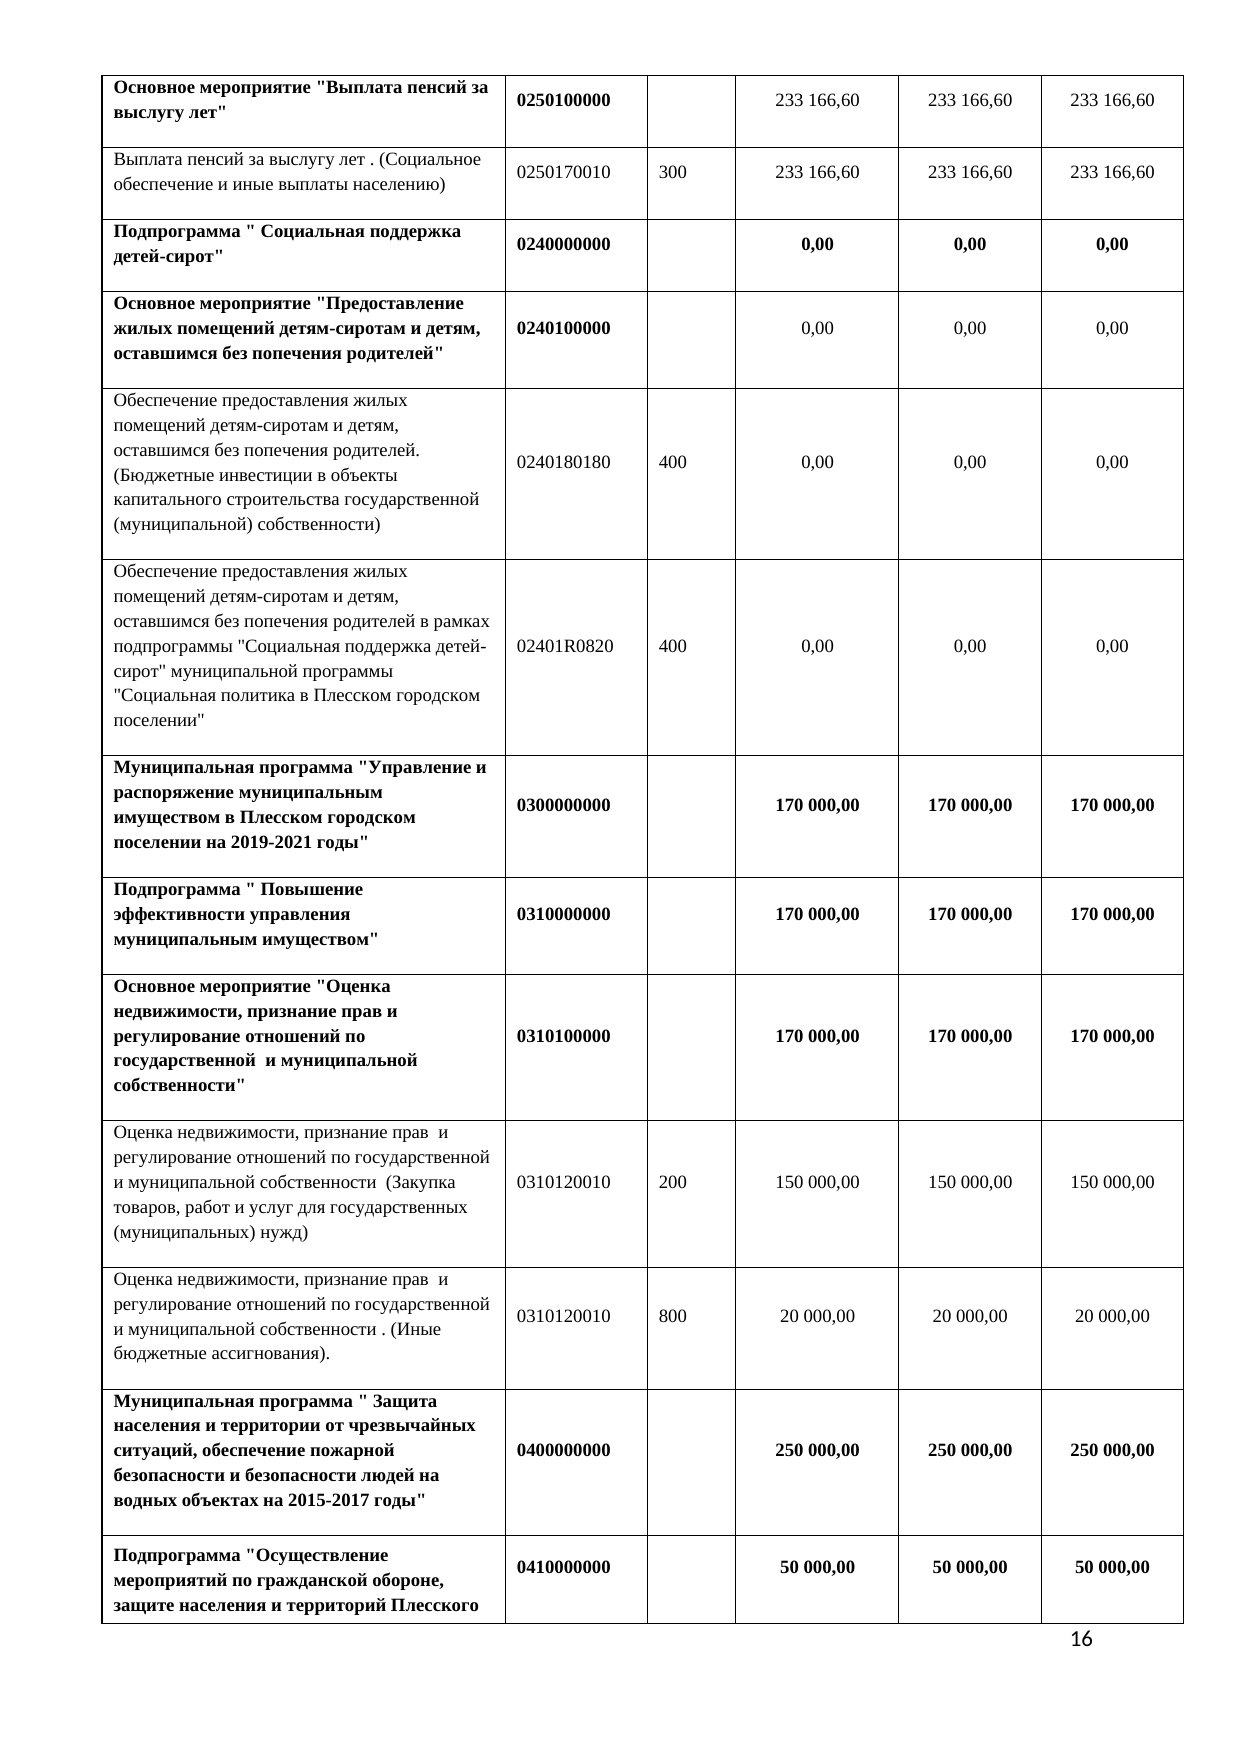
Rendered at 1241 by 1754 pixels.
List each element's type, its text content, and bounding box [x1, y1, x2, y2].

table_cell 400 [648, 560, 735, 755]
table_cell Оценка недвижимости, признание прав и регулирование отношений по государственной и муниципальной собственности . (Иные бюджетные ассигнования). [103, 1268, 505, 1388]
table_cell 170 000,00 [736, 975, 898, 1120]
table_cell 0,00 [1042, 292, 1183, 388]
table_cell 0410000000 [506, 1536, 647, 1623]
table_cell 0,00 [899, 389, 1041, 559]
table_cell 250 000,00 [736, 1390, 898, 1535]
table_cell Обеспечение предоставления жилых помещений детям-сиротам и детям, оставшимся без попечения родителей в рамках подпрограммы "Социальная поддержка детей-сирот" муниципальной программы "Социальная политика в Плесском городском поселении" [103, 560, 505, 755]
table_cell 0250100000 [506, 76, 647, 147]
table_cell 200 [648, 1121, 735, 1267]
table_cell 0,00 [736, 389, 898, 559]
table_cell Муниципальная программа "Управление и распоряжение муниципальным имуществом в Плесском городском поселении на 2019-2021 годы" [103, 756, 505, 877]
table_cell 0,00 [899, 292, 1041, 388]
table_cell 150 000,00 [1042, 1121, 1183, 1267]
table_cell Основное мероприятие "Оценка недвижимости, признание прав и регулирование отношений по государственной и муниципальной собственности" [103, 975, 505, 1120]
table_cell 233 166,60 [899, 76, 1041, 147]
table_cell Подпрограмма " Повышение эффективности управления муниципальным имуществом" [103, 878, 505, 974]
table_cell 0,00 [899, 560, 1041, 755]
table_cell 0310100000 [506, 975, 647, 1120]
table_cell Муниципальная программа " Защита населения и территории от чрезвычайных ситуаций, обеспечение пожарной безопасности и безопасности людей на водных объектах на 2015-2017 годы" [103, 1390, 505, 1535]
table_cell 170 000,00 [899, 756, 1041, 877]
table_cell 170 000,00 [899, 975, 1041, 1120]
table_cell 233 166,60 [736, 148, 898, 219]
table_cell [648, 220, 735, 291]
table_cell Выплата пенсий за выслугу лет . (Социальное обеспечение и иные выплаты населению) [103, 148, 505, 219]
table_cell [648, 76, 735, 147]
table_cell 0240100000 [506, 292, 647, 388]
table_cell 170 000,00 [736, 878, 898, 974]
table_cell 0310120010 [506, 1121, 647, 1267]
table_cell [648, 878, 735, 974]
table_cell 170 000,00 [1042, 975, 1183, 1120]
table_cell [648, 756, 735, 877]
table_cell Основное мероприятие "Выплата пенсий за выслугу лет" [103, 76, 505, 147]
table_cell 170 000,00 [899, 878, 1041, 974]
table_cell Основное мероприятие "Предоставление жилых помещений детям-сиротам и детям, оставшимся без попечения родителей" [103, 292, 505, 388]
table_cell [648, 1536, 735, 1623]
table_cell 0250170010 [506, 148, 647, 219]
table_cell Подпрограмма " Социальная поддержка детей-сирот" [103, 220, 505, 291]
table_cell 233 166,60 [1042, 148, 1183, 219]
table_cell 20 000,00 [1042, 1268, 1183, 1388]
table_cell 150 000,00 [736, 1121, 898, 1267]
table_cell 50 000,00 [899, 1536, 1041, 1623]
table_cell 150 000,00 [899, 1121, 1041, 1267]
table_cell 233 166,60 [1042, 76, 1183, 147]
table_cell Оценка недвижимости, признание прав и регулирование отношений по государственной и муниципальной собственности (Закупка товаров, работ и услуг для государственных (муниципальных) нужд) [103, 1121, 505, 1267]
table_cell 0,00 [899, 220, 1041, 291]
table_cell Обеспечение предоставления жилых помещений детям-сиротам и детям, оставшимся без попечения родителей. (Бюджетные инвестиции в объекты капитального строительства государственной (муниципальной) собственности) [103, 389, 505, 559]
table_cell 0310120010 [506, 1268, 647, 1388]
table_cell [648, 292, 735, 388]
table_cell 0240180180 [506, 389, 647, 559]
table_cell 0310000000 [506, 878, 647, 974]
table_cell 0400000000 [506, 1390, 647, 1535]
table_cell 20 000,00 [899, 1268, 1041, 1388]
table_cell 250 000,00 [1042, 1390, 1183, 1535]
table_cell 0300000000 [506, 756, 647, 877]
table_cell 170 000,00 [1042, 756, 1183, 877]
table_cell 0,00 [1042, 220, 1183, 291]
table_cell 0,00 [736, 292, 898, 388]
table_cell 0,00 [736, 220, 898, 291]
table_cell 233 166,60 [899, 148, 1041, 219]
table_cell 0240000000 [506, 220, 647, 291]
table_cell 170 000,00 [1042, 878, 1183, 974]
table_cell 50 000,00 [736, 1536, 898, 1623]
table_cell 02401R0820 [506, 560, 647, 755]
table_cell [648, 1390, 735, 1535]
table_cell 400 [648, 389, 735, 559]
table_cell 250 000,00 [899, 1390, 1041, 1535]
table_cell 50 000,00 [1042, 1536, 1183, 1623]
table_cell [103, 1536, 505, 1623]
table_cell 20 000,00 [736, 1268, 898, 1388]
table_cell [648, 975, 735, 1120]
table_cell 800 [648, 1268, 735, 1388]
table_cell 170 000,00 [736, 756, 898, 877]
table_cell 0,00 [736, 560, 898, 755]
table_cell 233 166,60 [736, 76, 898, 147]
table_cell 0,00 [1042, 389, 1183, 559]
table_cell 0,00 [1042, 560, 1183, 755]
table_cell 300 [648, 148, 735, 219]
